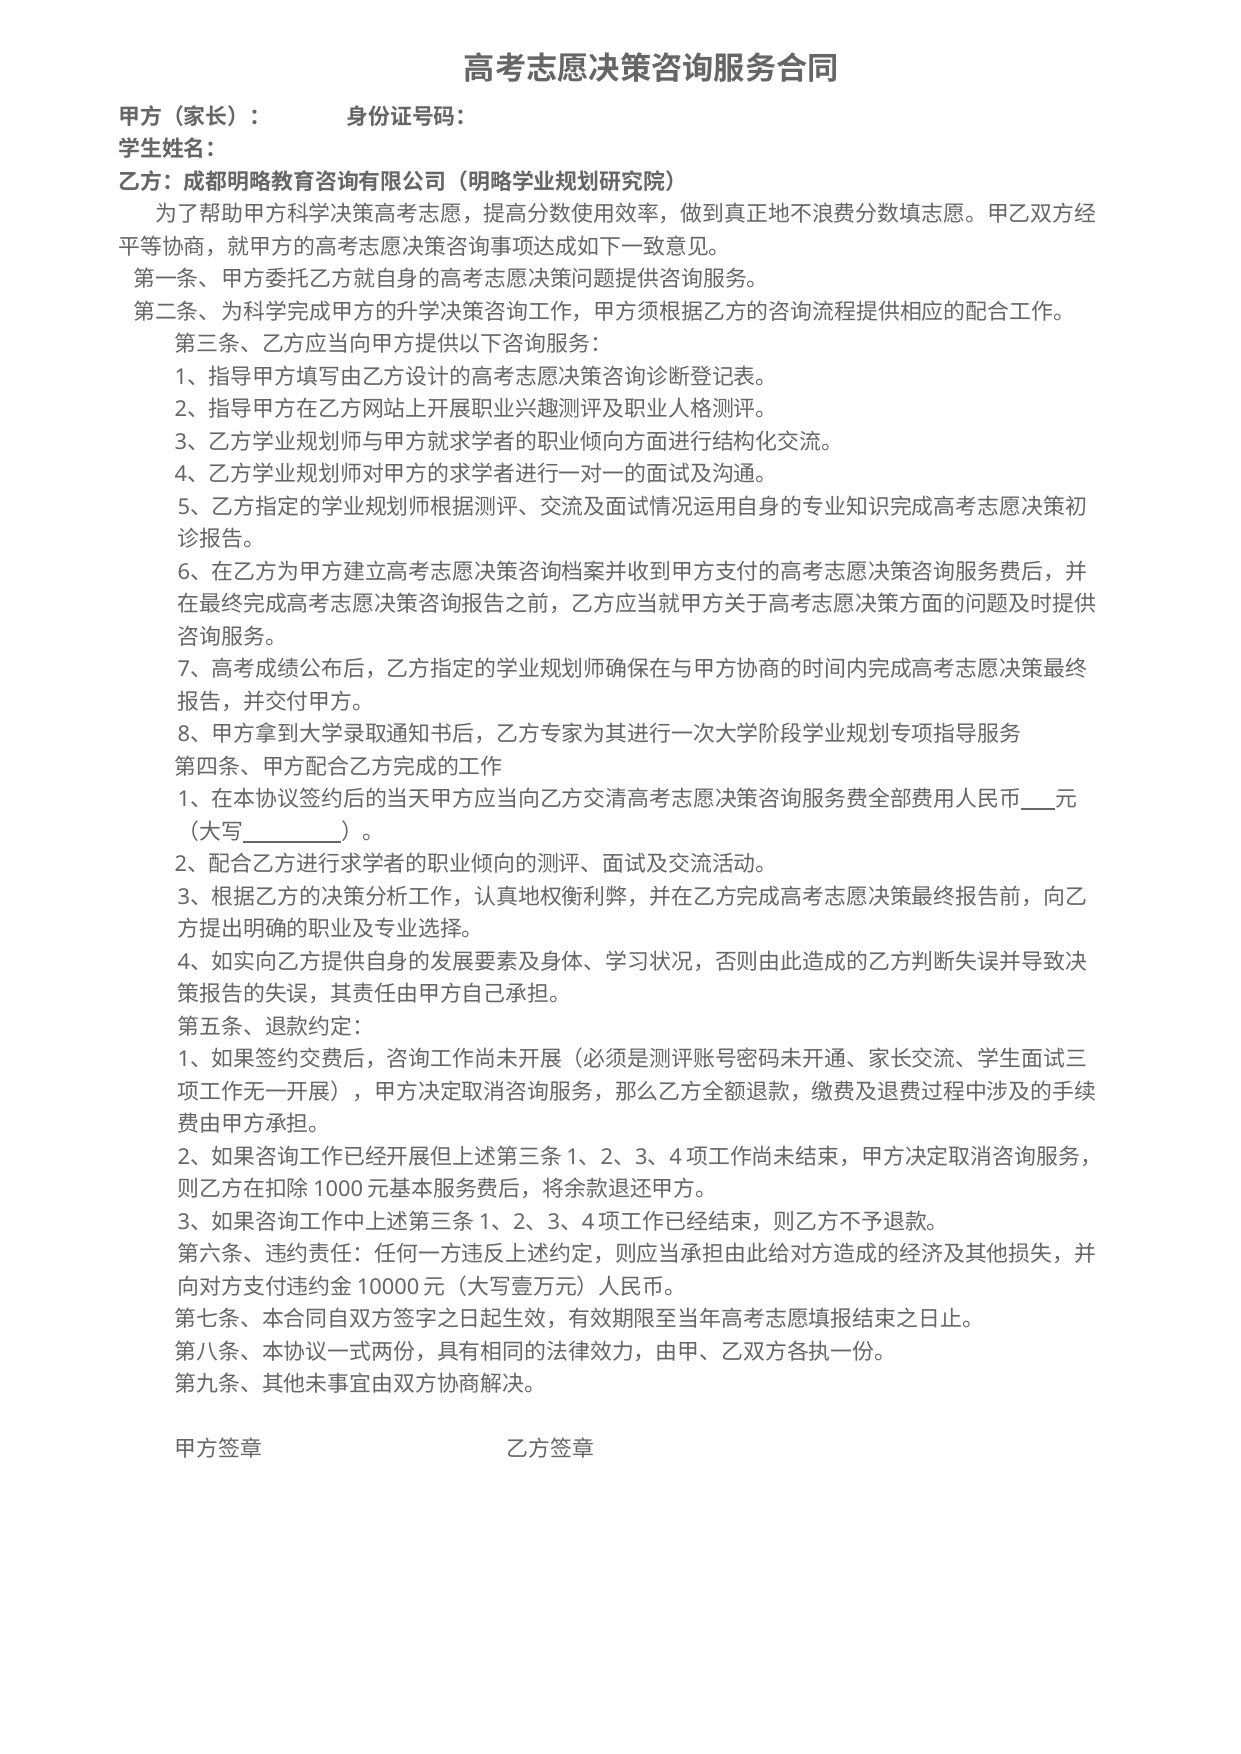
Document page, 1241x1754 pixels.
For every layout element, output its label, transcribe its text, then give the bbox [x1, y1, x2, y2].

text 4、乙方学业规划师对甲方的求学者进行一对一的面试及沟通。 [137, 456, 1107, 488]
text 第九条、其他未事宜由双方协商解决。 [137, 1366, 1107, 1398]
text 第六条、违约责任：任何一方违反上述约定，则应当承担由此给对方造成的经济及其他损失，并向对方支付违约金10000元（大写壹万元）人民币。 [177, 1236, 1107, 1301]
text 1、指导甲方填写由乙方设计的高考志愿决策咨询诊断登记表。 [137, 358, 1107, 391]
text 3、根据乙方的决策分析工作，认真地权衡利弊，并在乙方完成高考志愿决策最终报告前，向乙方提出明确的职业及专业选择。 [177, 878, 1107, 943]
text 7、高考成绩公布后，乙方指定的学业规划师确保在与甲方协商的时间内完成高考志愿决策最终报告，并交付甲方。 [177, 651, 1107, 716]
text 第五条、退款约定： [177, 1008, 1107, 1041]
text 第七条、本合同自双方签字之日起生效，有效期限至当年高考志愿填报结束之日止。 [137, 1301, 1107, 1333]
text 2、如果咨询工作已经开展但上述第三条1、2、3、4项工作尚未结束，甲方决定取消咨询服务，则乙方在扣除1000元基本服务费后，将余款退还甲方。 [177, 1138, 1107, 1203]
text 乙方：成都明略教育咨询有限公司（明略学业规划研究院） [118, 163, 1107, 196]
text 8、甲方拿到大学录取通知书后，乙方专家为其进行一次大学阶段学业规划专项指导服务 [177, 716, 1107, 748]
text 1、在本协议签约后的当天甲方应当向乙方交清高考志愿决策咨询服务费全部费用人民币 元（大写 ）。 [177, 781, 1107, 846]
text 第三条、乙方应当向甲方提供以下咨询服务： [137, 326, 1107, 358]
text 5、乙方指定的学业规划师根据测评、交流及面试情况运用自身的专业知识完成高考志愿决策初诊报告。 [177, 488, 1107, 553]
list 甲方委托乙方就自身的高考志愿决策问题提供咨询服务。 [133, 261, 1107, 293]
text 高考志愿决策咨询服务合同 [137, 33, 1107, 98]
text 3、如果咨询工作中上述第三条1、2、3、4项工作已经结束，则乙方不予退款。 [177, 1203, 1107, 1236]
text 第四条、甲方配合乙方完成的工作 [137, 748, 1107, 781]
text 甲方签章 乙方签章 [137, 1431, 1107, 1463]
text 3、乙方学业规划师与甲方就求学者的职业倾向方面进行结构化交流。 [137, 423, 1107, 456]
text 1、如果签约交费后，咨询工作尚未开展（必须是测评账号密码未开通、家长交流、学生面试三项工作无一开展），甲方决定取消咨询服务，那么乙方全额退款，缴费及退费过程中涉及的手续费由甲方承担。 [177, 1041, 1107, 1138]
text 2、配合乙方进行求学者的职业倾向的测评、面试及交流活动。 [137, 846, 1107, 878]
text 甲方（家长）： 身份证号码： [118, 98, 1107, 131]
text 第八条、本协议一式两份，具有相同的法律效力，由甲、乙双方各执一份。 [137, 1333, 1107, 1366]
text 6、在乙方为甲方建立高考志愿决策咨询档案并收到甲方支付的高考志愿决策咨询服务费后，并在最终完成高考志愿决策咨询报告之前，乙方应当就甲方关于高考志愿决策方面的问题及时提供咨询服务。 [177, 553, 1107, 651]
text 4、如实向乙方提供自身的发展要素及身体、学习状况，否则由此造成的乙方判断失误并导致决策报告的失误，其责任由甲方自己承担。 [177, 943, 1107, 1008]
text 学生姓名： [118, 131, 1107, 163]
list 为科学完成甲方的升学决策咨询工作，甲方须根据乙方的咨询流程提供相应的配合工作。 [133, 293, 1107, 326]
text 为了帮助甲方科学决策高考志愿，提高分数使用效率，做到真正地不浪费分数填志愿。甲乙双方经平等协商，就甲方的高考志愿决策咨询事项达成如下一致意见。 [118, 196, 1107, 261]
text 2、指导甲方在乙方网站上开展职业兴趣测评及职业人格测评。 [137, 391, 1107, 423]
